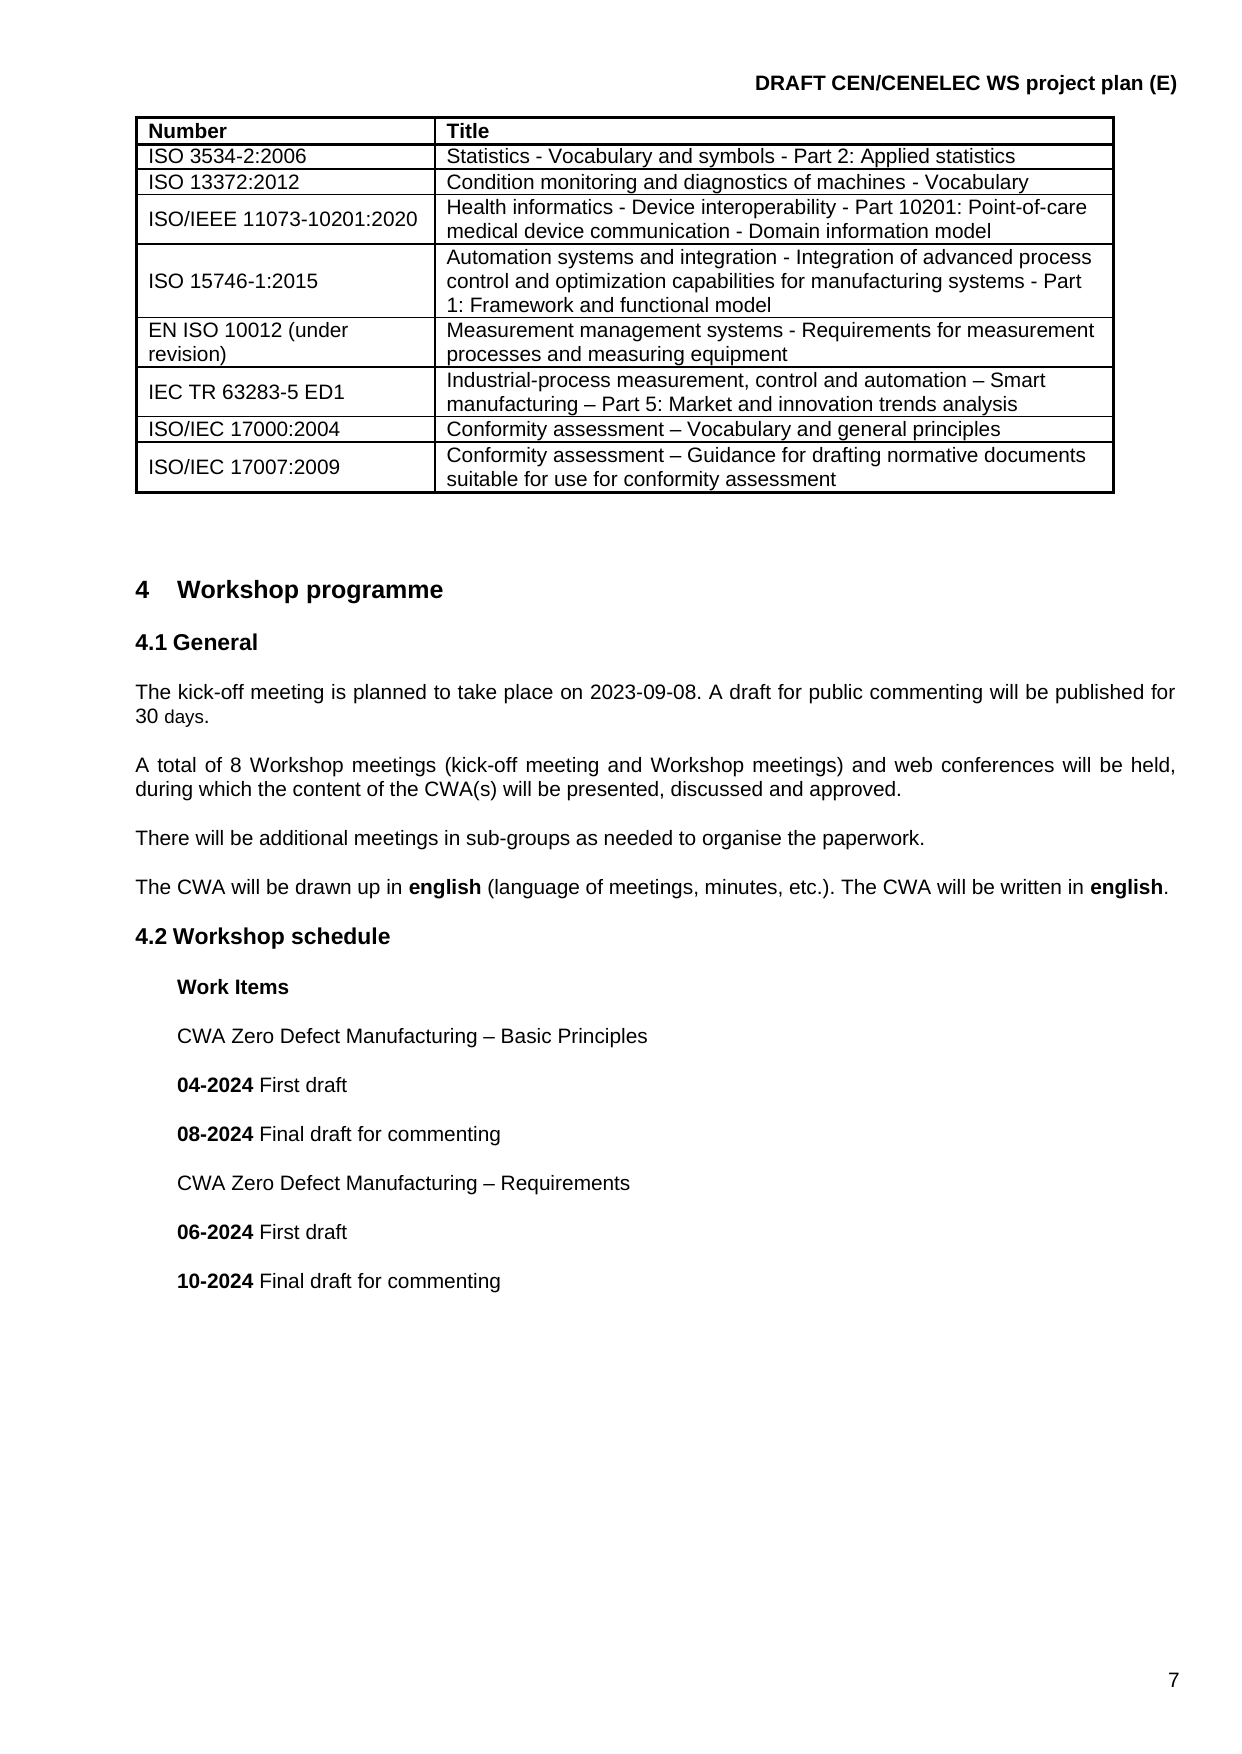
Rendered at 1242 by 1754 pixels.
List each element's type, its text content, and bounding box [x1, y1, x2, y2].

table_cell ISO 13372:2012 [138, 170, 434, 194]
table_cell ISO 3534-2:2006 [138, 146, 434, 168]
subtitle Workshop programme [135, 576, 1177, 604]
text Work Items [177, 975, 1177, 999]
table_cell Health informatics - Device interoperability - Part 10201: Point-of-care medical device communication - Domain information model [436, 195, 1112, 243]
table_cell Conformity assessment – Guidance for drafting normative documents suitable for use for conformity assessment [436, 443, 1112, 491]
table_cell ISO 15746-1:2015 [138, 245, 434, 317]
text 06-2024 First draft [177, 1220, 1177, 1244]
text 04-2024 First draft [177, 1073, 1177, 1097]
text There will be additional meetings in sub-groups as needed to organise the paperwork. [135, 826, 1177, 850]
text 08-2024 Final draft for commenting [177, 1122, 1177, 1146]
table_header Number [138, 119, 434, 143]
table_cell Conformity assessment – Vocabulary and general principles [436, 417, 1112, 441]
text CWA Zero Defect Manufacturing – Requirements [177, 1171, 1177, 1195]
text 10-2024 Final draft for commenting [177, 1269, 1177, 1293]
subtitle General [135, 629, 1177, 655]
text The CWA will be drawn up in english (language of meetings, minutes, etc.). The CWA will be written in english. [135, 875, 1177, 899]
table_cell Industrial-process measurement, control and automation – Smart manufacturing – Part 5: Market and innovation trends analysis [436, 368, 1112, 416]
text The kick-off meeting is planned to take place on 2023-09-08. A draft for public commenting will be published for 30 days. [135, 680, 1177, 728]
table_cell EN ISO 10012 (under revision) [138, 318, 434, 366]
table_cell ISO/IEC 17007:2009 [138, 443, 434, 491]
text A total of 8 Workshop meetings (kick-off meeting and Workshop meetings) and web conferences will be held, during which the content of the CWA(s) will be presented, discussed and approved. [135, 753, 1177, 801]
table_cell Statistics - Vocabulary and symbols - Part 2: Applied statistics [436, 146, 1112, 168]
subtitle Workshop schedule [135, 924, 1177, 950]
table_header Title [436, 119, 1112, 143]
table_cell Condition monitoring and diagnostics of machines - Vocabulary [436, 170, 1112, 194]
table_cell Measurement management systems - Requirements for measurement processes and measuring equipment [436, 318, 1112, 366]
table_cell ISO/IEEE 11073-10201:2020 [138, 195, 434, 243]
text CWA Zero Defect Manufacturing – Basic Principles [177, 1024, 1177, 1048]
table_cell IEC TR 63283-5 ED1 [138, 368, 434, 416]
table_cell ISO/IEC 17000:2004 [138, 417, 434, 441]
table_cell Automation systems and integration - Integration of advanced process control and optimization capabilities for manufacturing systems - Part 1: Framework and functional model [436, 245, 1112, 317]
